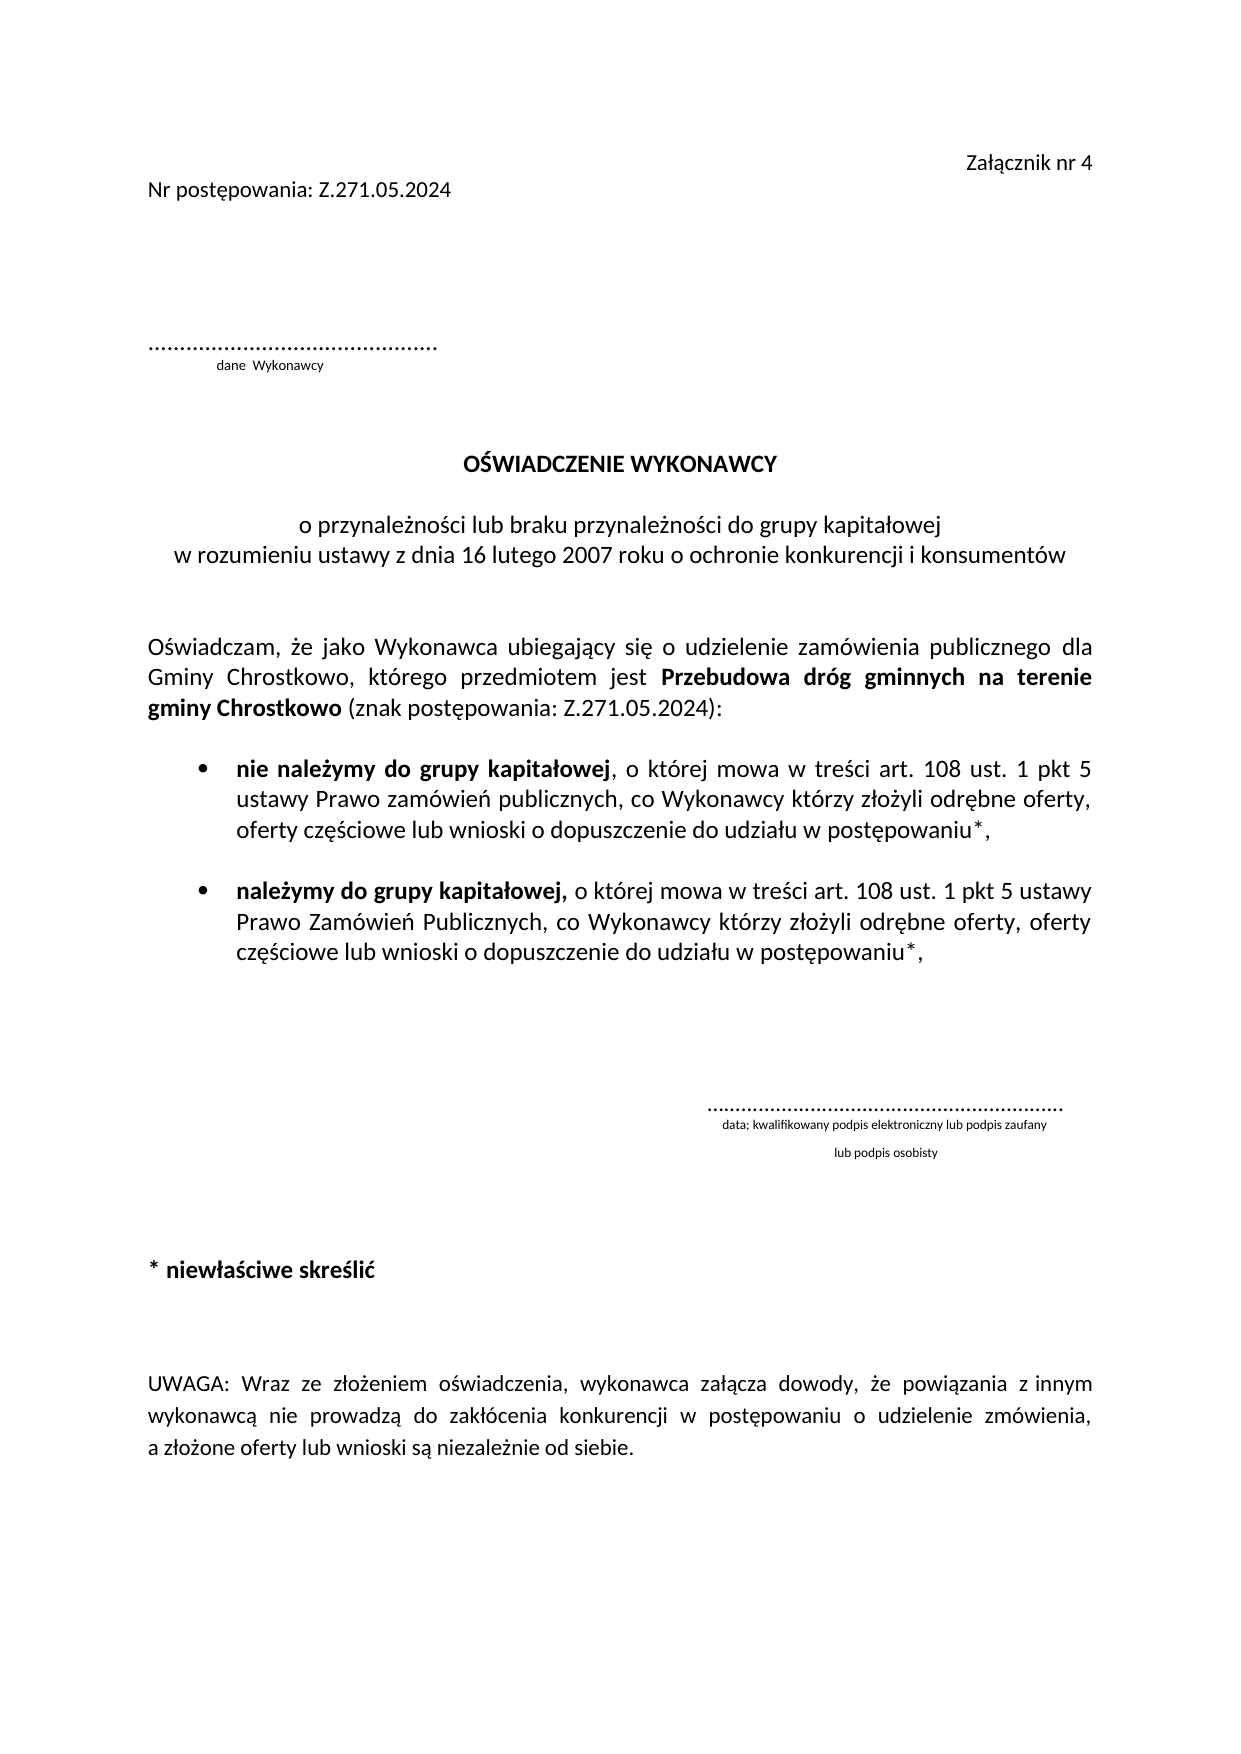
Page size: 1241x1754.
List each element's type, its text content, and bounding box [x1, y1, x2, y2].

text …........................................................... [679, 1089, 1093, 1117]
text Załącznik nr 4 [148, 148, 1093, 176]
list należymy do grupy kapitałowej, o której mowa w treści art. 108 ust. 1 pkt 5 ustawy Prawo Zamówień Publicznych, co Wykonawcy którzy złożyli odrębne oferty, oferty częściowe lub wnioski o dopuszczenie do udziału w postępowaniu*, [199, 875, 1093, 967]
text Nr postępowania: Z.271.05.2024 [148, 176, 1093, 204]
list * niewłaściwe skreślić [148, 1254, 1093, 1285]
list w rozumieniu ustawy z dnia 16 lutego 2007 roku o ochronie konkurencji i konsumentów [148, 539, 1093, 570]
text UWAGA: Wraz ze złożeniem oświadczenia, wykonawca załącza dowody, że powiązania z innym wykonawcą nie prowadzą do zakłócenia konkurencji w postępowaniu o udzielenie zmówienia, a złożone oferty lub wnioski są niezależnie od siebie. [148, 1369, 1093, 1461]
list o przynależności lub braku przynależności do grupy kapitałowej [148, 509, 1093, 539]
list OŚWIADCZENIE WYKONAWCY [148, 448, 1093, 478]
list dane Wykonawcy [148, 356, 1093, 387]
text data; kwalifikowany podpis elektroniczny lub podpis zaufany lub podpis osobisty [679, 1117, 1093, 1173]
list .............................................. [148, 326, 1093, 356]
text Oświadczam, że jako Wykonawca ubiegający się o udzielenie zamówienia publicznego dla Gminy Chrostkowo, którego przedmiotem jest Przebudowa dróg gminnych na terenie gminy Chrostkowo (znak postępowania: Z.271.05.2024): [148, 631, 1093, 722]
list nie należymy do grupy kapitałowej, o której mowa w treści art. 108 ust. 1 pkt 5 ustawy Prawo zamówień publicznych, co Wykonawcy którzy złożyli odrębne oferty, oferty częściowe lub wnioski o dopuszczenie do udziału w postępowaniu*, [199, 753, 1093, 844]
